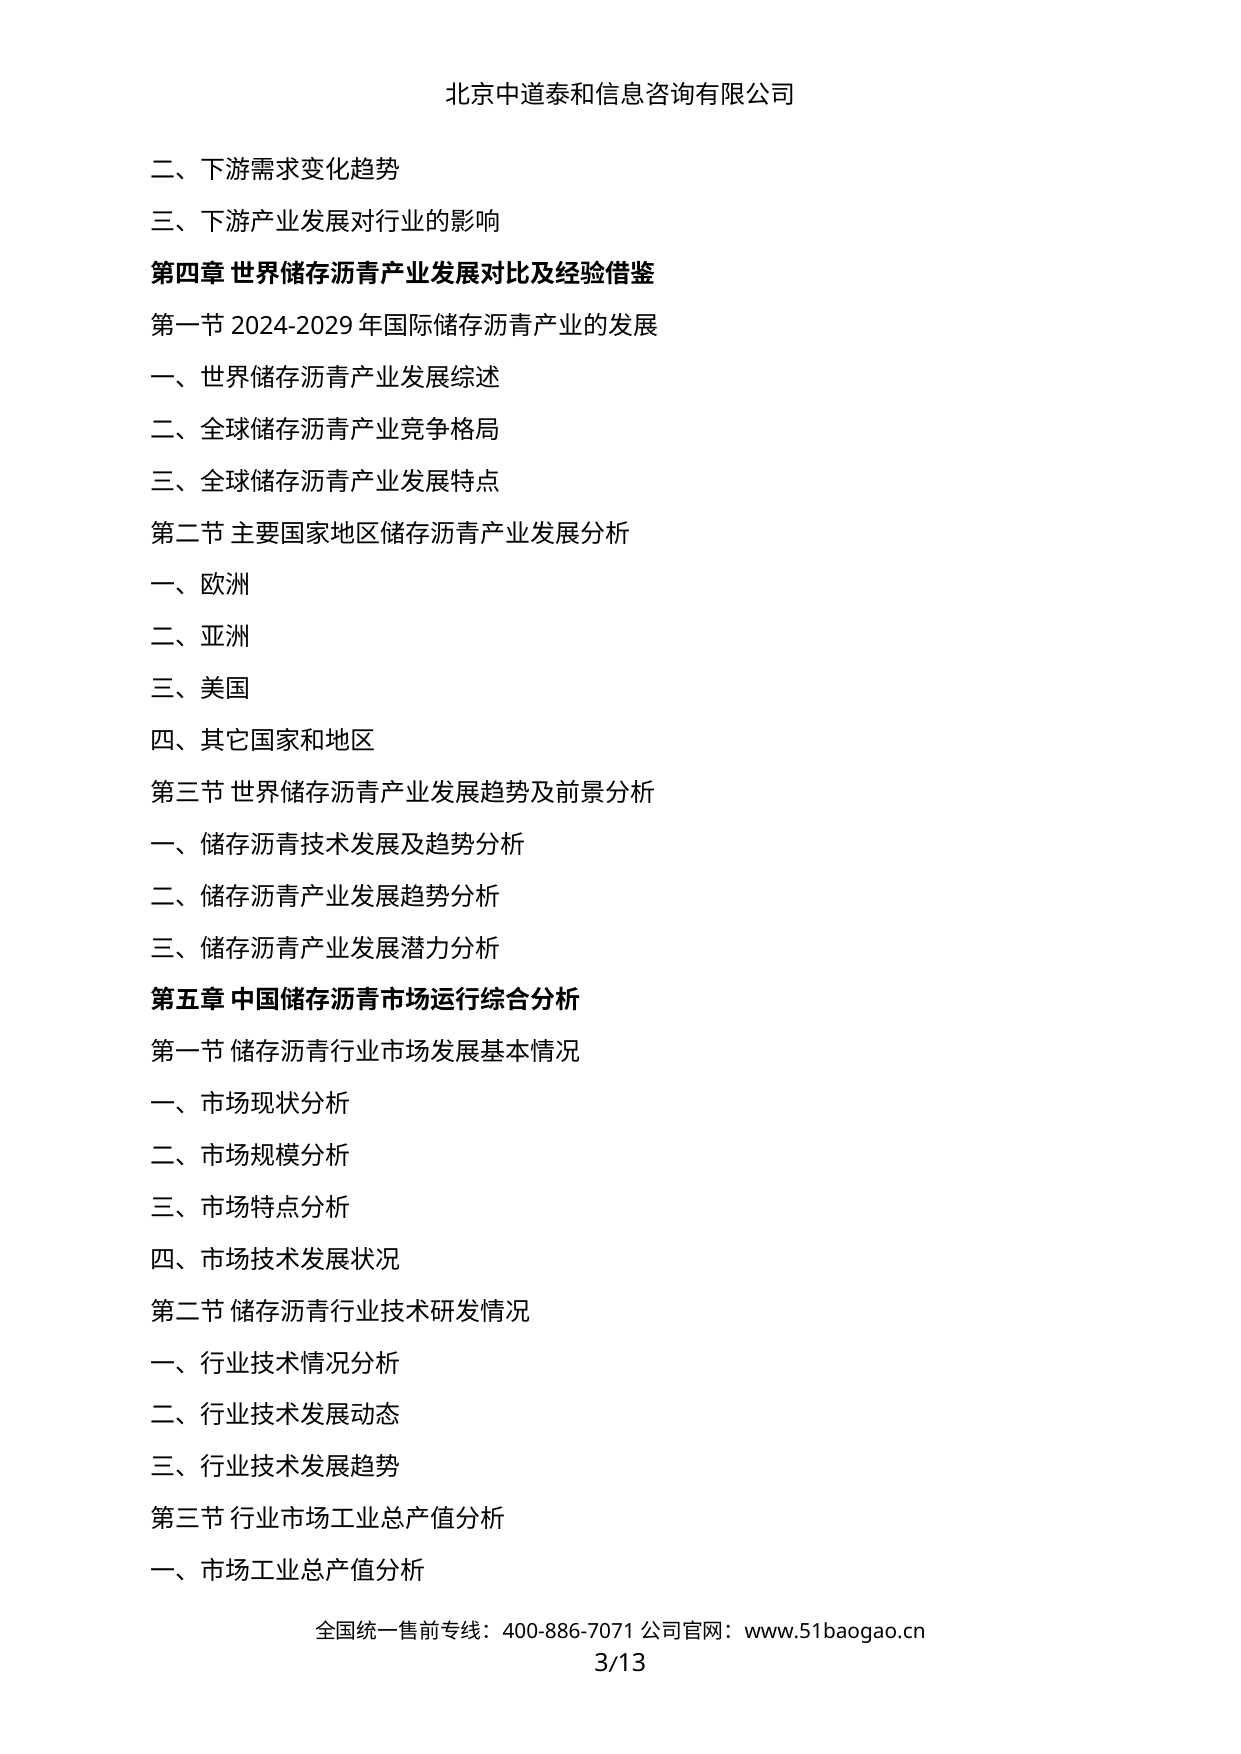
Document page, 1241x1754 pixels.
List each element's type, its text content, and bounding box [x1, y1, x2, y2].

text 二、储存沥青产业发展趋势分析 [150, 876, 1090, 912]
text 三、市场特点分析 [150, 1187, 1090, 1224]
text 第一节 2024-2029年国际储存沥青产业的发展 [150, 306, 1090, 342]
text 二、行业技术发展动态 [150, 1395, 1090, 1431]
text 第三节 行业市场工业总产值分析 [150, 1499, 1090, 1535]
text 第三节 世界储存沥青产业发展趋势及前景分析 [150, 772, 1090, 809]
text 一、行业技术情况分析 [150, 1343, 1090, 1379]
text 三、行业技术发展趋势 [150, 1447, 1090, 1483]
text 一、市场现状分析 [150, 1084, 1090, 1120]
text 第四章 世界储存沥青产业发展对比及经验借鉴 [150, 254, 1090, 290]
text 四、其它国家和地区 [150, 721, 1090, 757]
text 第二节 储存沥青行业技术研发情况 [150, 1291, 1090, 1327]
text 第一节 储存沥青行业市场发展基本情况 [150, 1032, 1090, 1068]
text 四、市场技术发展状况 [150, 1239, 1090, 1276]
text 二、市场规模分析 [150, 1136, 1090, 1172]
text 三、美国 [150, 669, 1090, 705]
text 二、下游需求变化趋势 [150, 150, 1090, 186]
text 一、储存沥青技术发展及趋势分析 [150, 824, 1090, 861]
text 二、全球储存沥青产业竞争格局 [150, 409, 1090, 446]
text 第二节 主要国家地区储存沥青产业发展分析 [150, 513, 1090, 549]
text 三、储存沥青产业发展潜力分析 [150, 928, 1090, 964]
text 第五章 中国储存沥青市场运行综合分析 [150, 980, 1090, 1016]
text 三、下游产业发展对行业的影响 [150, 202, 1090, 238]
text 二、亚洲 [150, 617, 1090, 653]
text 一、欧洲 [150, 565, 1090, 601]
text 一、世界储存沥青产业发展综述 [150, 357, 1090, 394]
text 三、全球储存沥青产业发展特点 [150, 461, 1090, 497]
text 一、市场工业总产值分析 [150, 1551, 1090, 1587]
